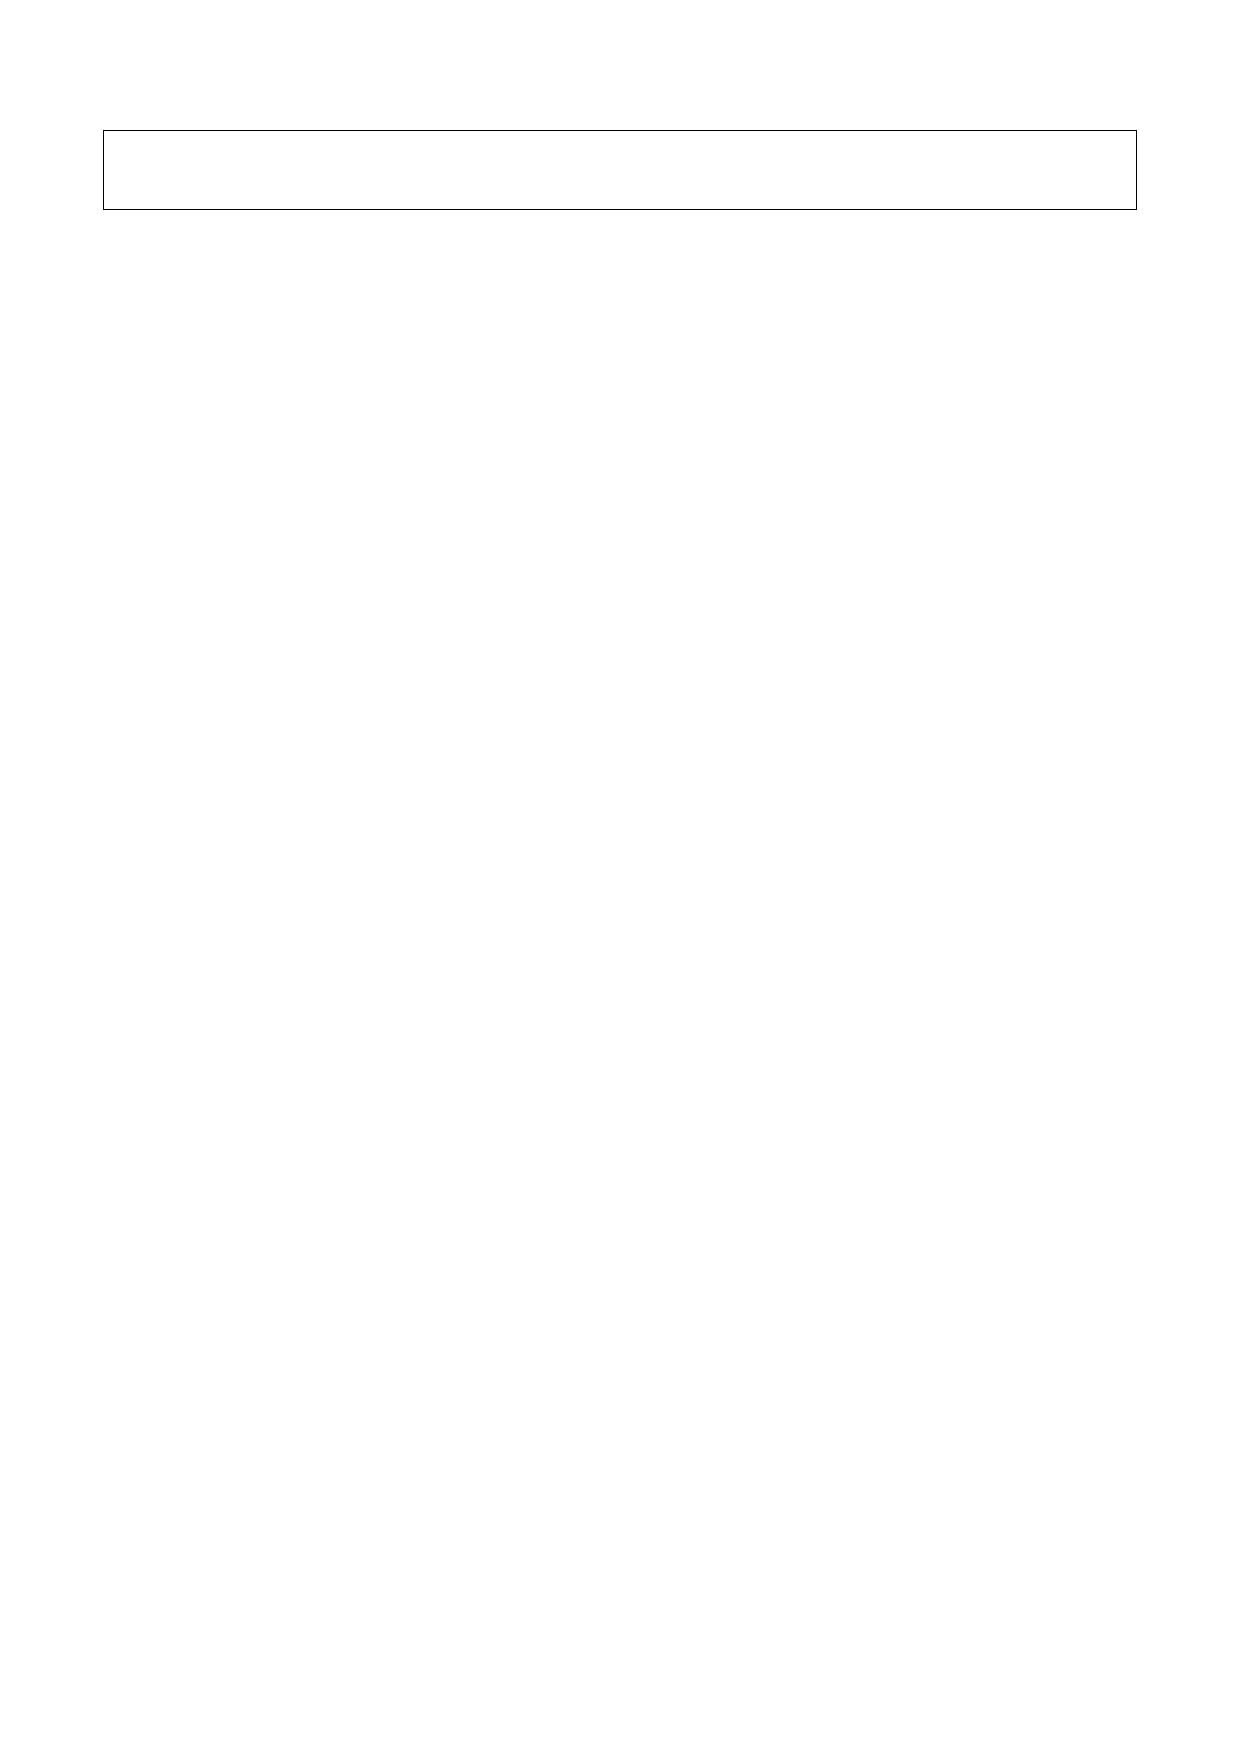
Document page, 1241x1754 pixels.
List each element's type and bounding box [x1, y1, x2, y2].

table_cell [104, 131, 1136, 208]
